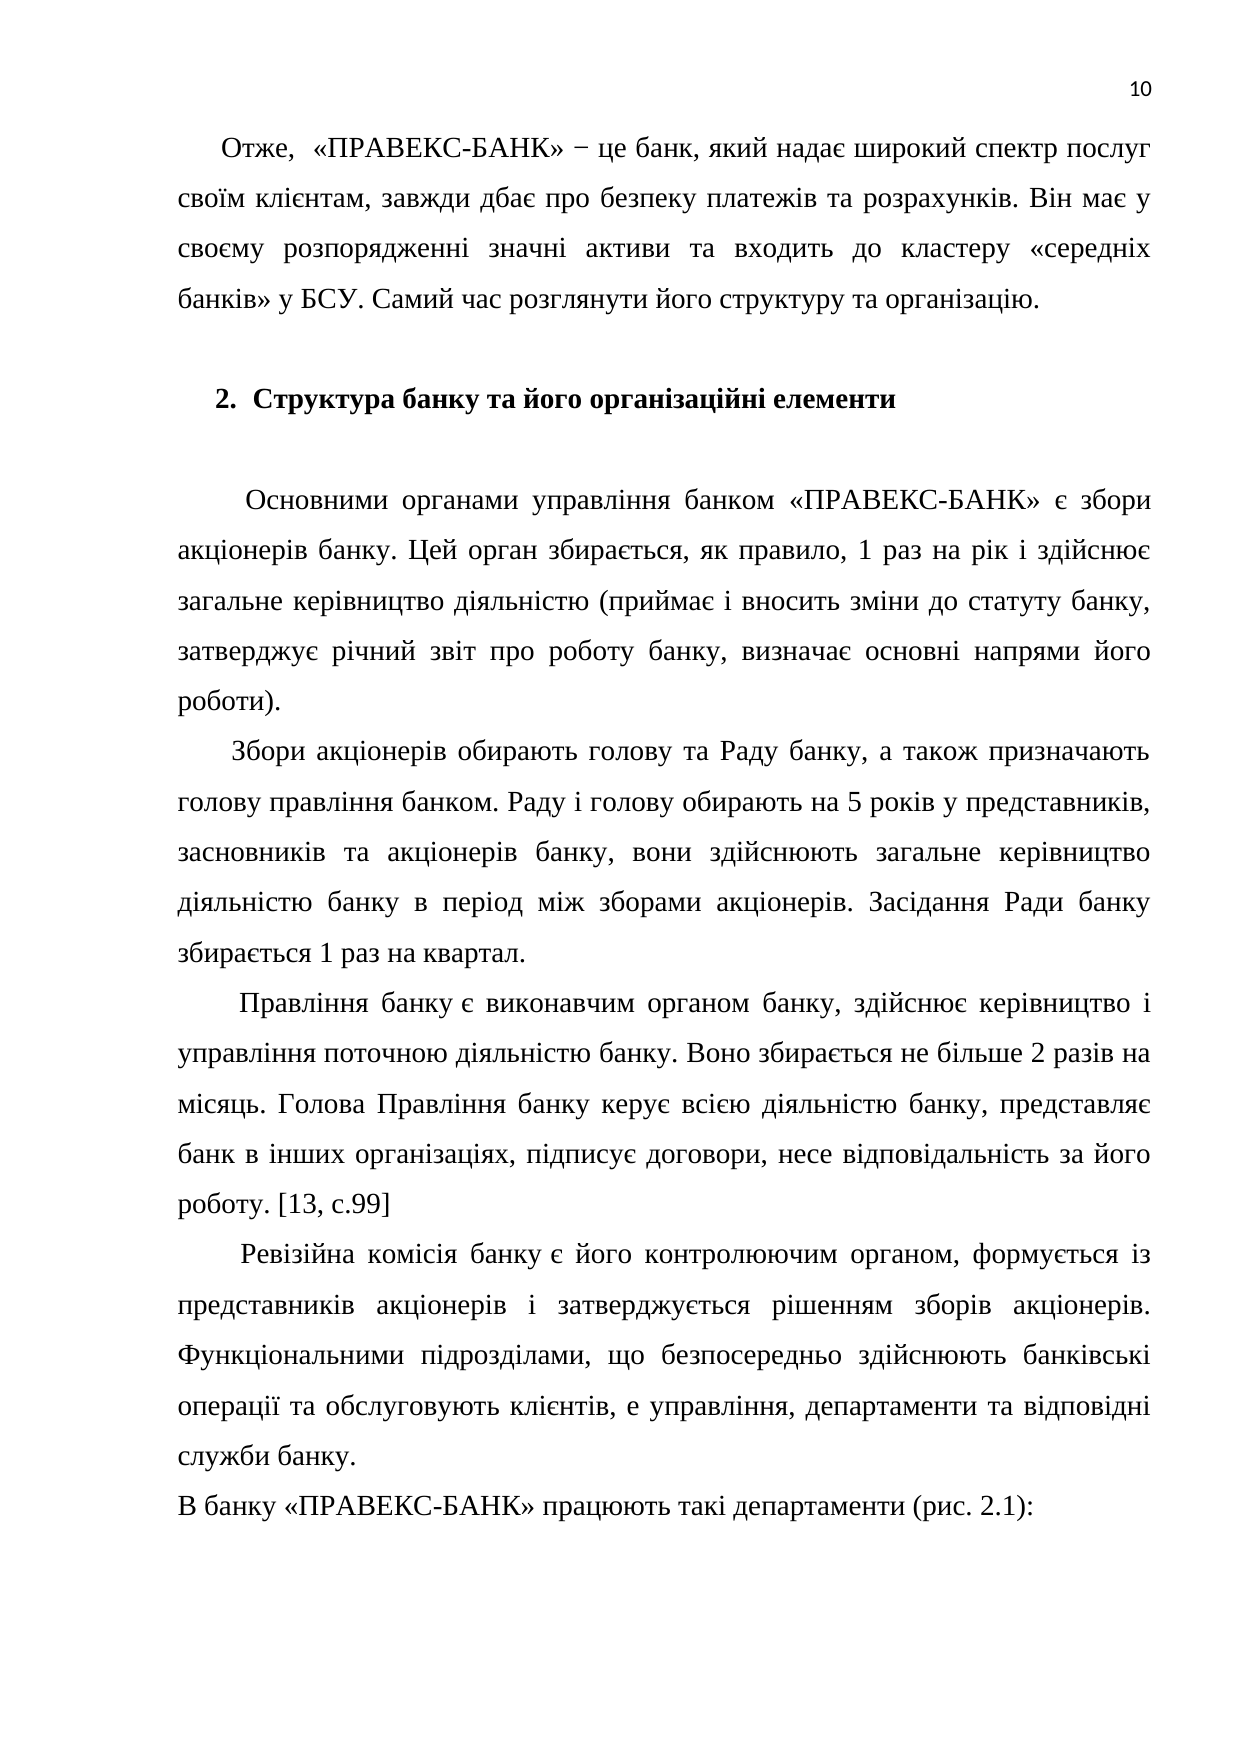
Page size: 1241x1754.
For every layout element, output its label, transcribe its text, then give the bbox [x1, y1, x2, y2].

text Збори акціонерів обирають голову та Раду банку, а також призначають голову правління банком. Раду і голову обирають на 5 років у представників, засновників та акціонерів банку, вони здійснюють загальне керівництво діяльністю банку в період між зборами акціонерів. Засідання Ради банку збирається 1 раз на квартал. [177, 733, 1152, 968]
text Правління банку є виконавчим органом банку, здійснює керівництво і управління поточною діяльністю банку. Воно збирається не більше 2 разів на місяць. Голова Правління банку керує всією діяльністю банку, представляє банк в інших організаціях, підписує договори, несе відповідальність за його роботу. [13, c.99] [177, 985, 1152, 1220]
text В банку «ПРАВЕКС-БАНК» працюють такі департаменти (рис. 2.1): [177, 1488, 1152, 1522]
text Основними органами управління банком «ПРАВЕКС-БАНК» є збори акціонерів банку. Цей орган збирається, як правило, 1 раз на рік і здійснює загальне керівництво діяльністю (приймає і вносить зміни до статуту банку, затверджує річний звіт про роботу банку, визначає основні напрями його роботи). [177, 482, 1152, 717]
text Ревізійна комісія банку є його контролюючим органом, формується із представників акціонерів і затверджується рішенням зборів акціонерів. Функціональними підрозділами, що безпосередньо здійснюють банківські операції та обслуговують клієнтів, е управління, департаменти та відповідні служби банку. [177, 1237, 1152, 1471]
text Отже, «ПРАВЕКС-БАНК» − це банк, який надає широкий спектр послуг своїм клієнтам, завжди дбає про безпеку платежів та розрахунків. Він має у своєму розпорядженні значні активи та входить до кластеру «середніх банків» у БСУ. Самий час розглянути його структуру та організацію. [177, 130, 1152, 314]
list Структура банку та його організаційні елементи [215, 381, 1152, 415]
